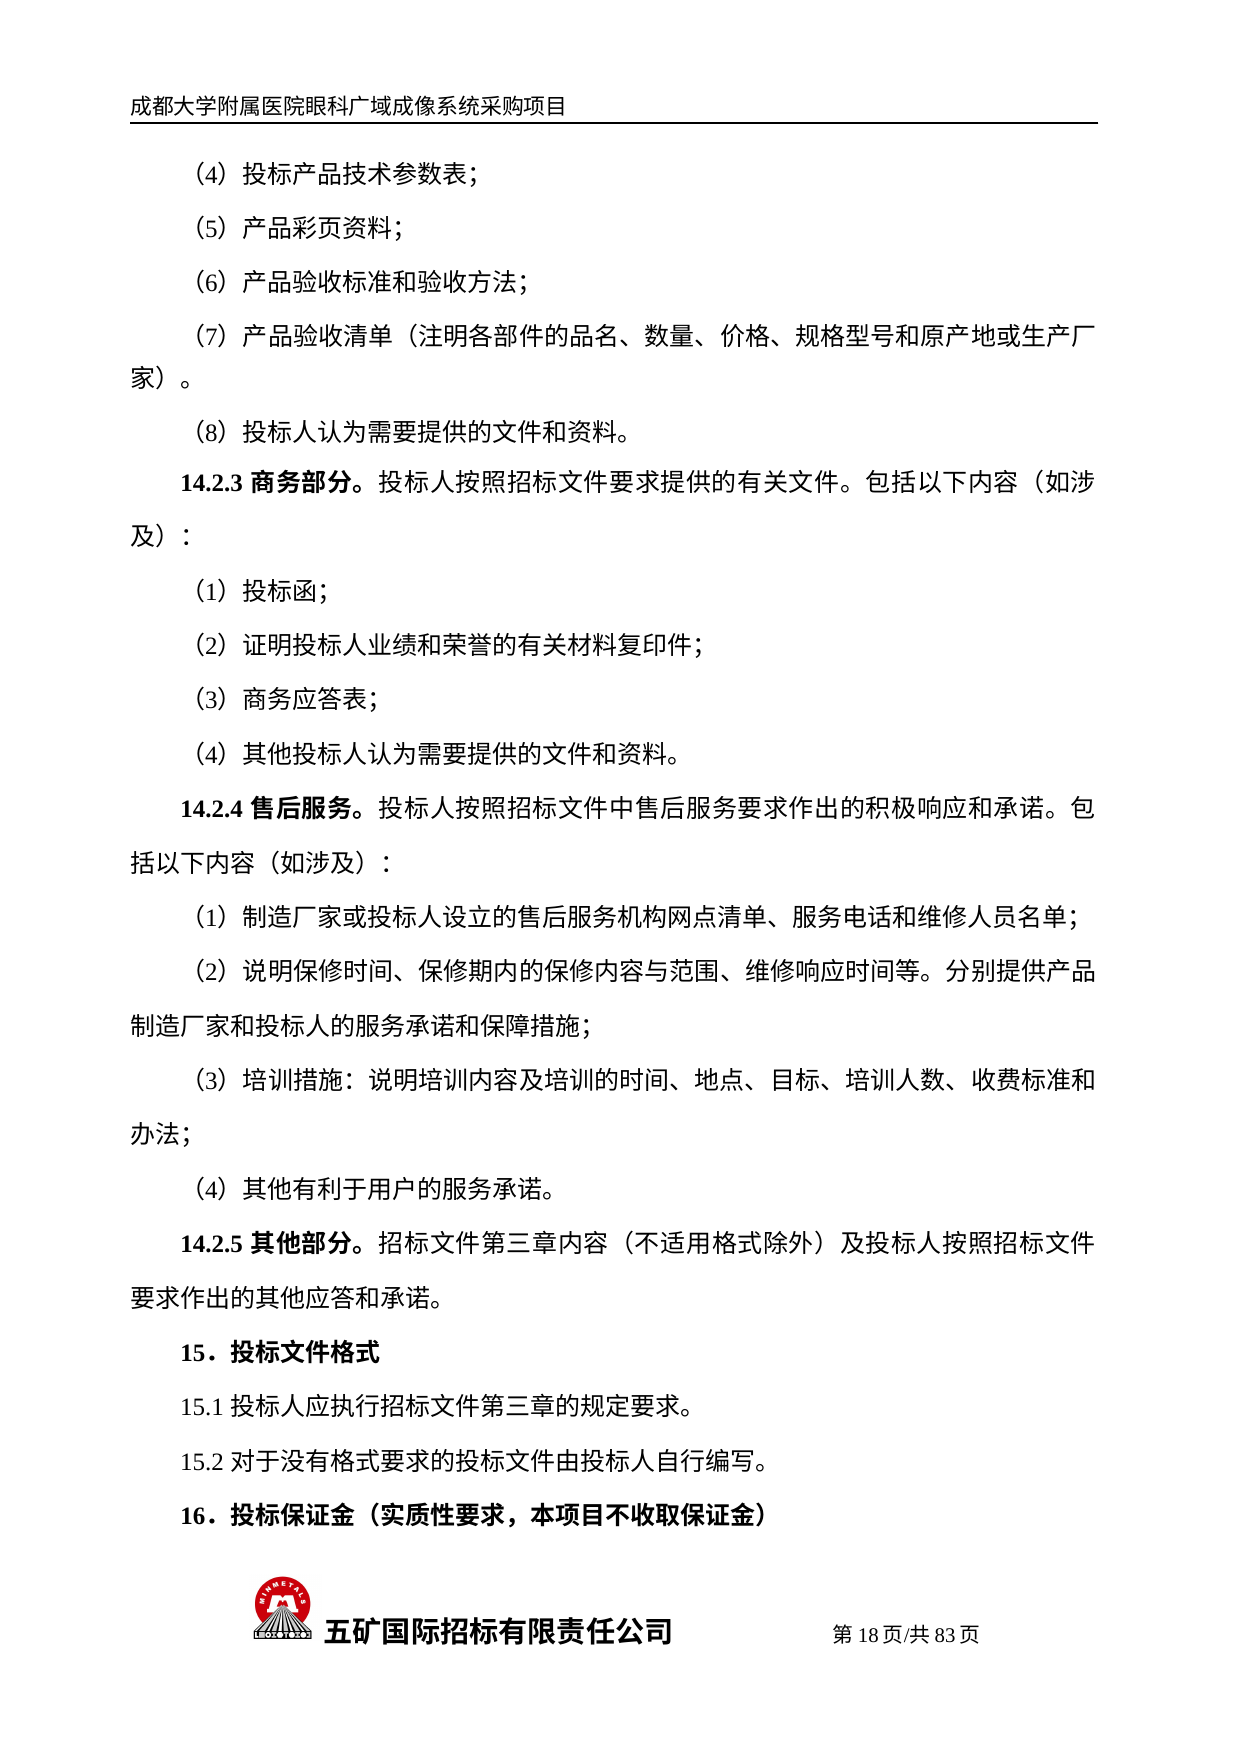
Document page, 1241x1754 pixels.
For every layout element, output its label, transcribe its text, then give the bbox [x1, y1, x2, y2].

text （8）投标人认为需要提供的文件和资料。 [130, 408, 1098, 450]
subtitle 15．投标文件格式 [130, 1332, 1098, 1369]
text （4）投标产品技术参数表； [130, 150, 1098, 192]
picture [249, 1574, 322, 1641]
text 14.2.4 售后服务。投标人按照招标文件中售后服务要求作出的积极响应和承诺。包括以下内容（如涉及）： [130, 789, 1098, 879]
text （7）产品验收清单（注明各部件的品名、数量、价格、规格型号和原产地或生产厂家）。 [130, 312, 1098, 396]
text 14.2.3 商务部分。投标人按照招标文件要求提供的有关文件。包括以下内容（如涉及）： [130, 462, 1098, 553]
text （3）商务应答表； [130, 680, 1098, 716]
text （2）说明保修时间、保修期内的保修内容与范围、维修响应时间等。分别提供产品制造厂家和投标人的服务承诺和保障措施； [130, 952, 1098, 1042]
subtitle 16．投标保证金（实质性要求，本项目不收取保证金） [130, 1496, 1098, 1532]
text （6）产品验收标准和验收方法； [130, 258, 1098, 300]
text （5）产品彩页资料； [130, 204, 1098, 246]
text （1）投标函； [130, 571, 1098, 607]
text （3）培训措施：说明培训内容及培训的时间、地点、目标、培训人数、收费标准和办法； [130, 1061, 1098, 1151]
text （4）其他投标人认为需要提供的文件和资料。 [130, 734, 1098, 771]
text 15.2 对于没有格式要求的投标文件由投标人自行编写。 [130, 1441, 1098, 1477]
text 15.1 投标人应执行招标文件第三章的规定要求。 [130, 1387, 1098, 1423]
text 14.2.5 其他部分。招标文件第三章内容（不适用格式除外）及投标人按照招标文件要求作出的其他应答和承诺。 [130, 1224, 1098, 1314]
text （1）制造厂家或投标人设立的售后服务机构网点清单、服务电话和维修人员名单； [130, 897, 1098, 934]
text （4）其他有利于用户的服务承诺。 [130, 1169, 1098, 1206]
text （2）证明投标人业绩和荣誉的有关材料复印件； [130, 626, 1098, 662]
